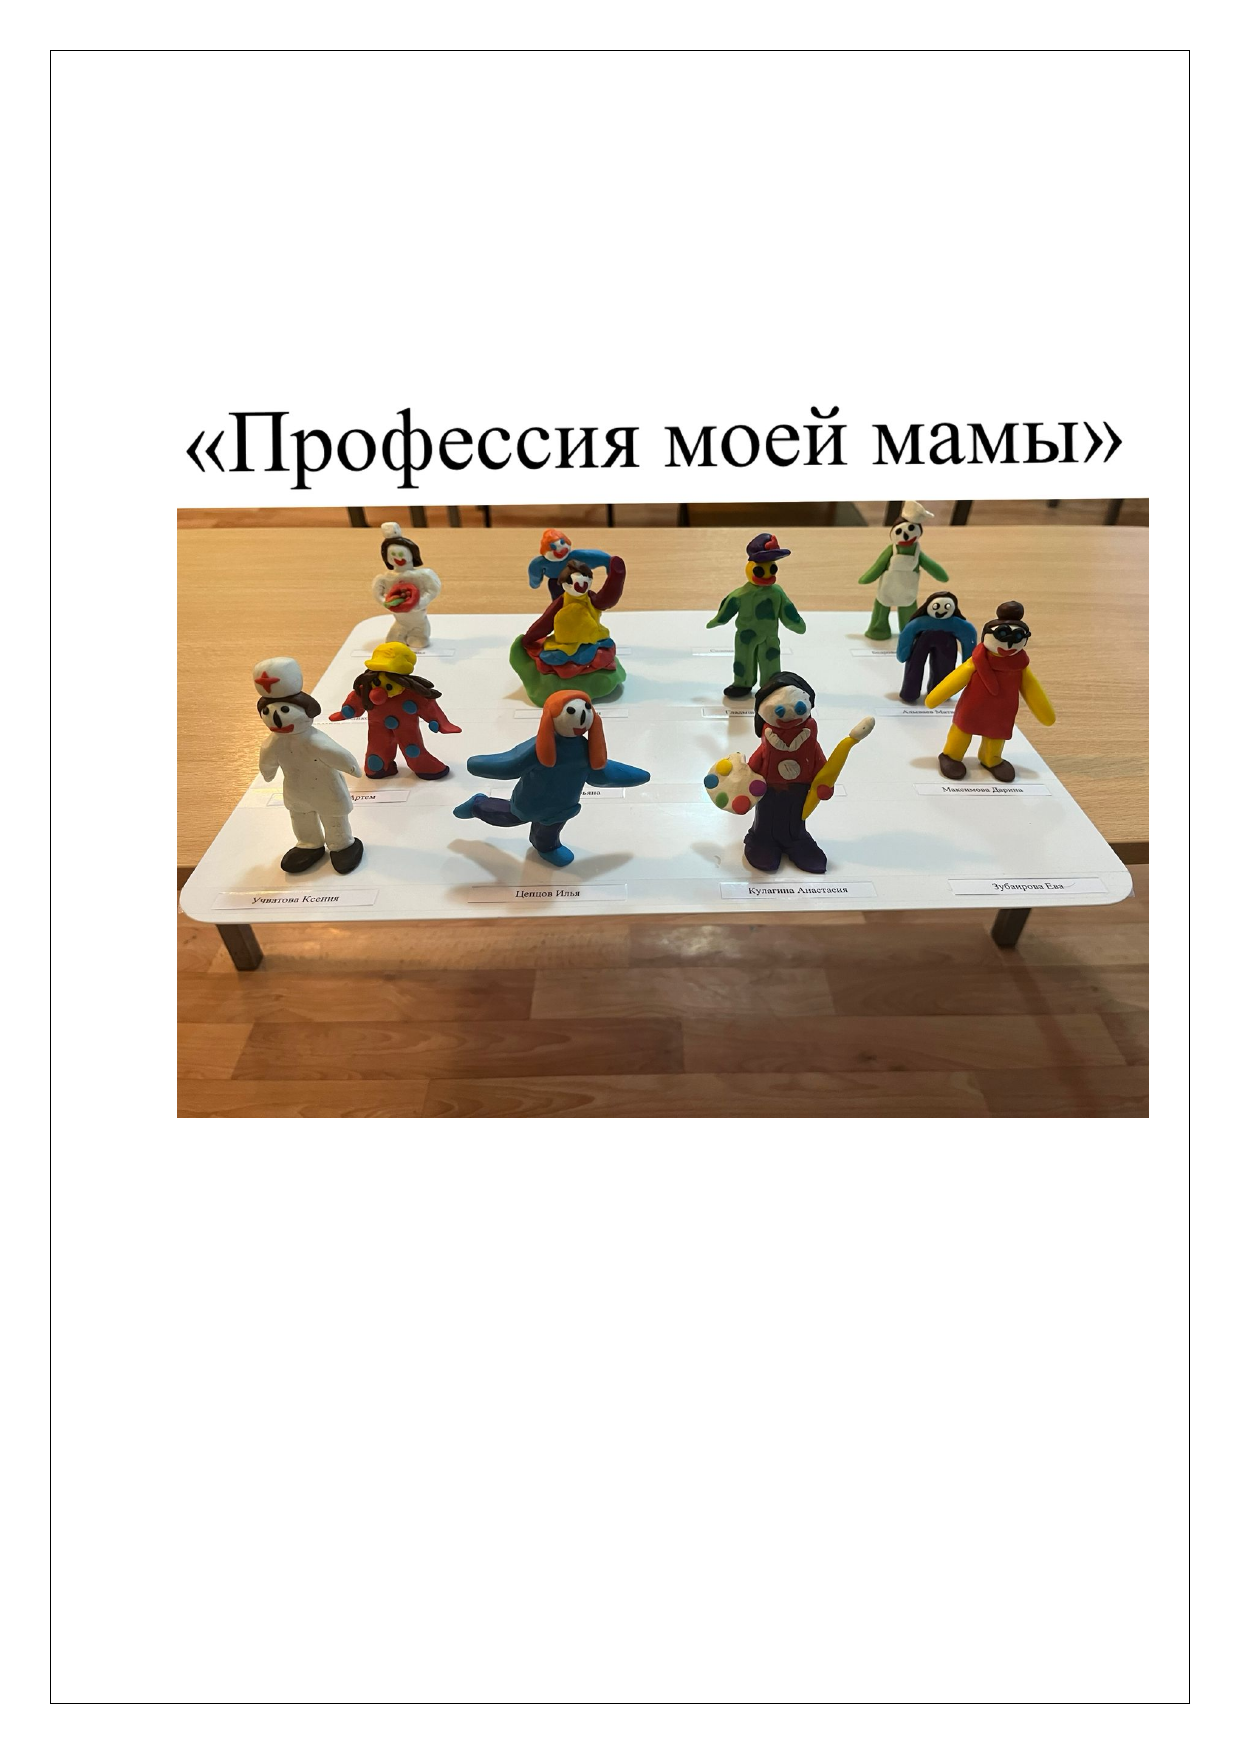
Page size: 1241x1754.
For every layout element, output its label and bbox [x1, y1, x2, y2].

picture [177, 387, 1149, 1118]
